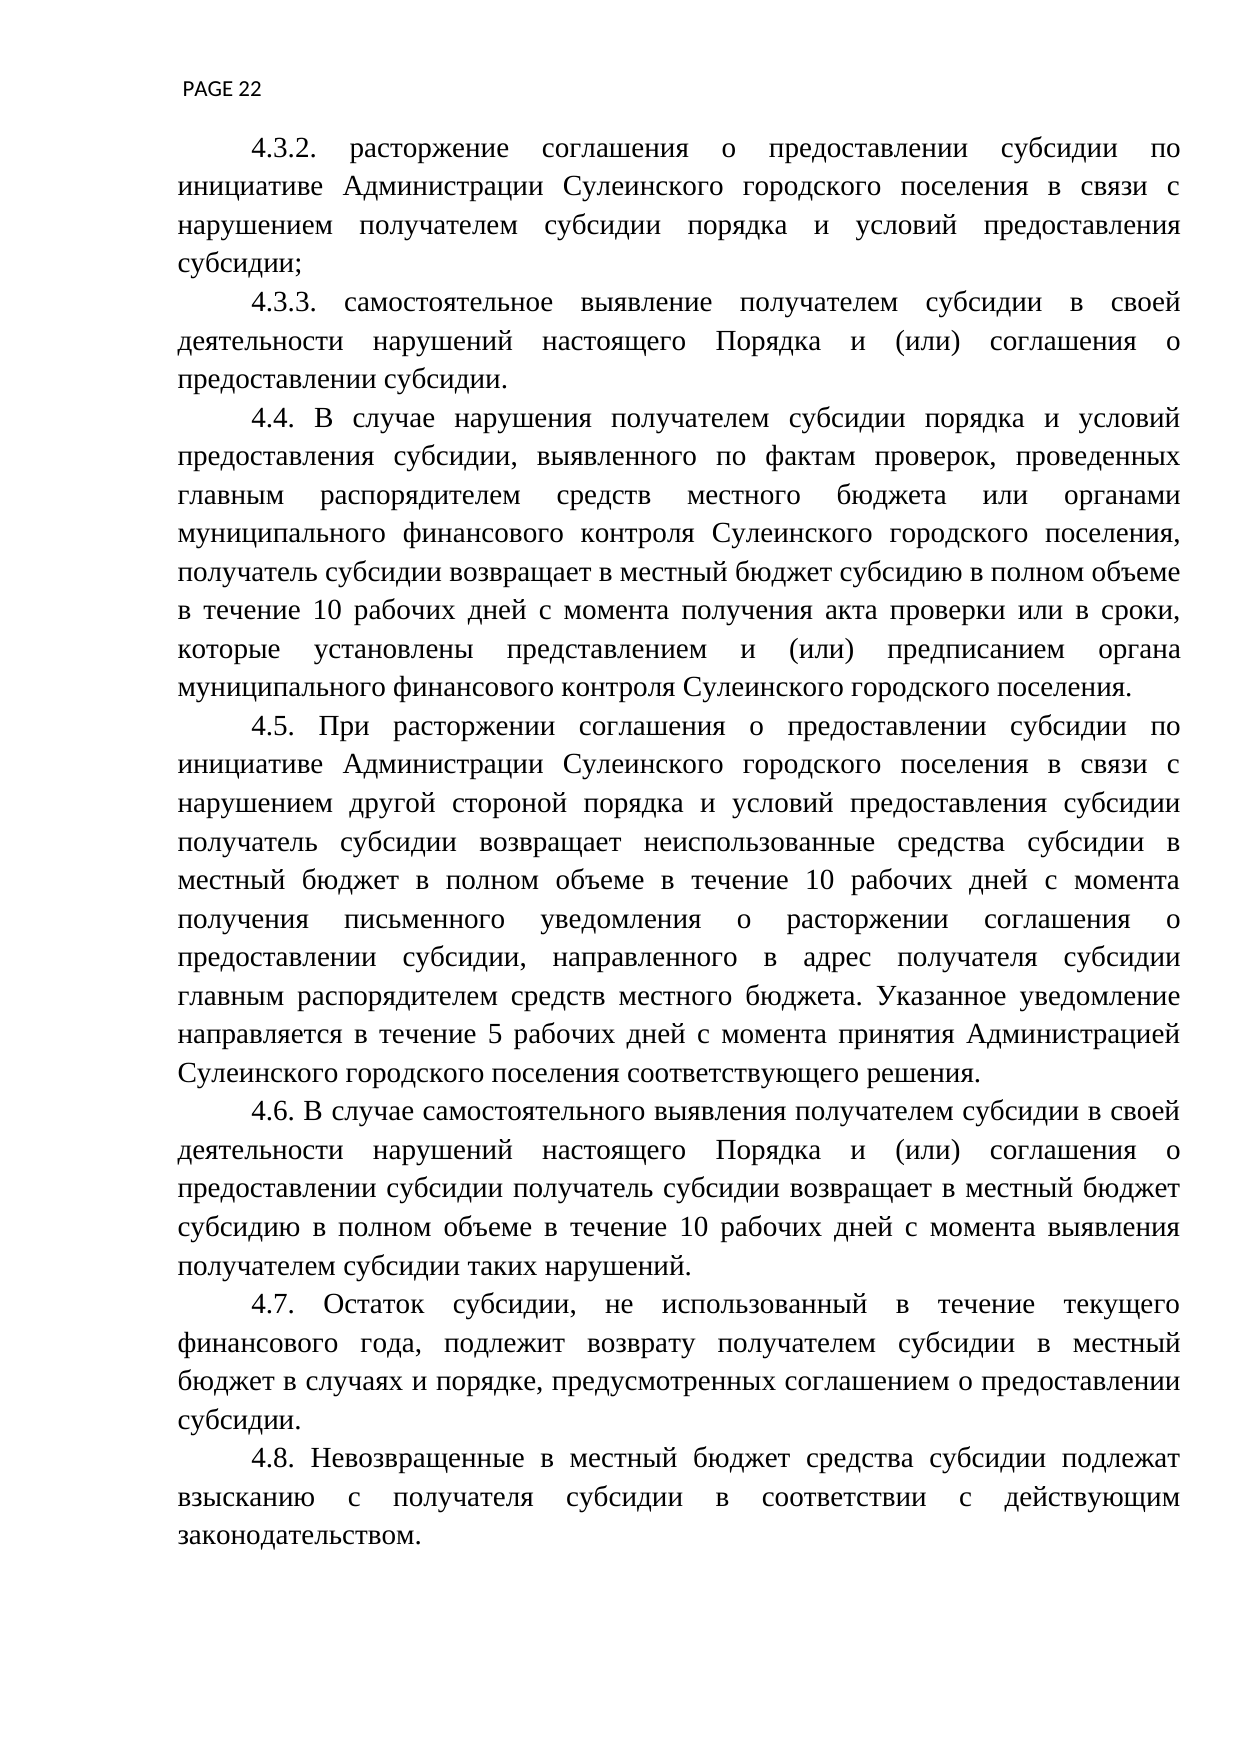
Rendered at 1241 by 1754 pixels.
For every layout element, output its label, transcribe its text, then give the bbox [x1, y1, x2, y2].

text 4.6. В случае самостоятельного выявления получателем субсидии в своей деятельности нарушений настоящего Порядка и (или) соглашения о предоставлении субсидии получатель субсидии возвращает в местный бюджет субсидию в полном объеме в течение 10 рабочих дней с момента выявления получателем субсидии таких нарушений. [177, 1093, 1181, 1281]
text 4.8. Невозвращенные в местный бюджет средства субсидии подлежат взысканию с получателя субсидии в соответствии с действующим законодательством. [177, 1440, 1181, 1551]
text 4.3.2. расторжение соглашения о предоставлении субсидии по инициативе Администрации Сулеинского городского поселения в связи с нарушением получателем субсидии порядка и условий предоставления субсидии; [177, 130, 1181, 279]
text 4.4. В случае нарушения получателем субсидии порядка и условий предоставления субсидии, выявленного по фактам проверок, проведенных главным распорядителем средств местного бюджета или органами муниципального финансового контроля Сулеинского городского поселения, получатель субсидии возвращает в местный бюджет субсидию в полном объеме в течение 10 рабочих дней с момента получения акта проверки или в сроки, которые установлены представлением и (или) предписанием органа муниципального финансового контроля Сулеинского городского поселения. [177, 400, 1181, 703]
text 4.7. Остаток субсидии, не использованный в течение текущего финансового года, подлежит возврату получателем субсидии в местный бюджет в случаях и порядке, предусмотренных соглашением о предоставлении субсидии. [177, 1286, 1181, 1435]
text 4.3.3. самостоятельное выявление получателем субсидии в своей деятельности нарушений настоящего Порядка и (или) соглашения о предоставлении субсидии. [177, 284, 1181, 395]
text 4.5. При расторжении соглашения о предоставлении субсидии по инициативе Администрации Сулеинского городского поселения в связи с нарушением другой стороной порядка и условий предоставления субсидии получатель субсидии возвращает неиспользованные средства субсидии в местный бюджет в полном объеме в течение 10 рабочих дней с момента получения письменного уведомления о расторжении соглашения о предоставлении субсидии, направленного в адрес получателя субсидии главным распорядителем средств местного бюджета. Указанное уведомление направляется в течение 5 рабочих дней с момента принятия Администрацией Сулеинского городского поселения соответствующего решения. [177, 708, 1181, 1088]
